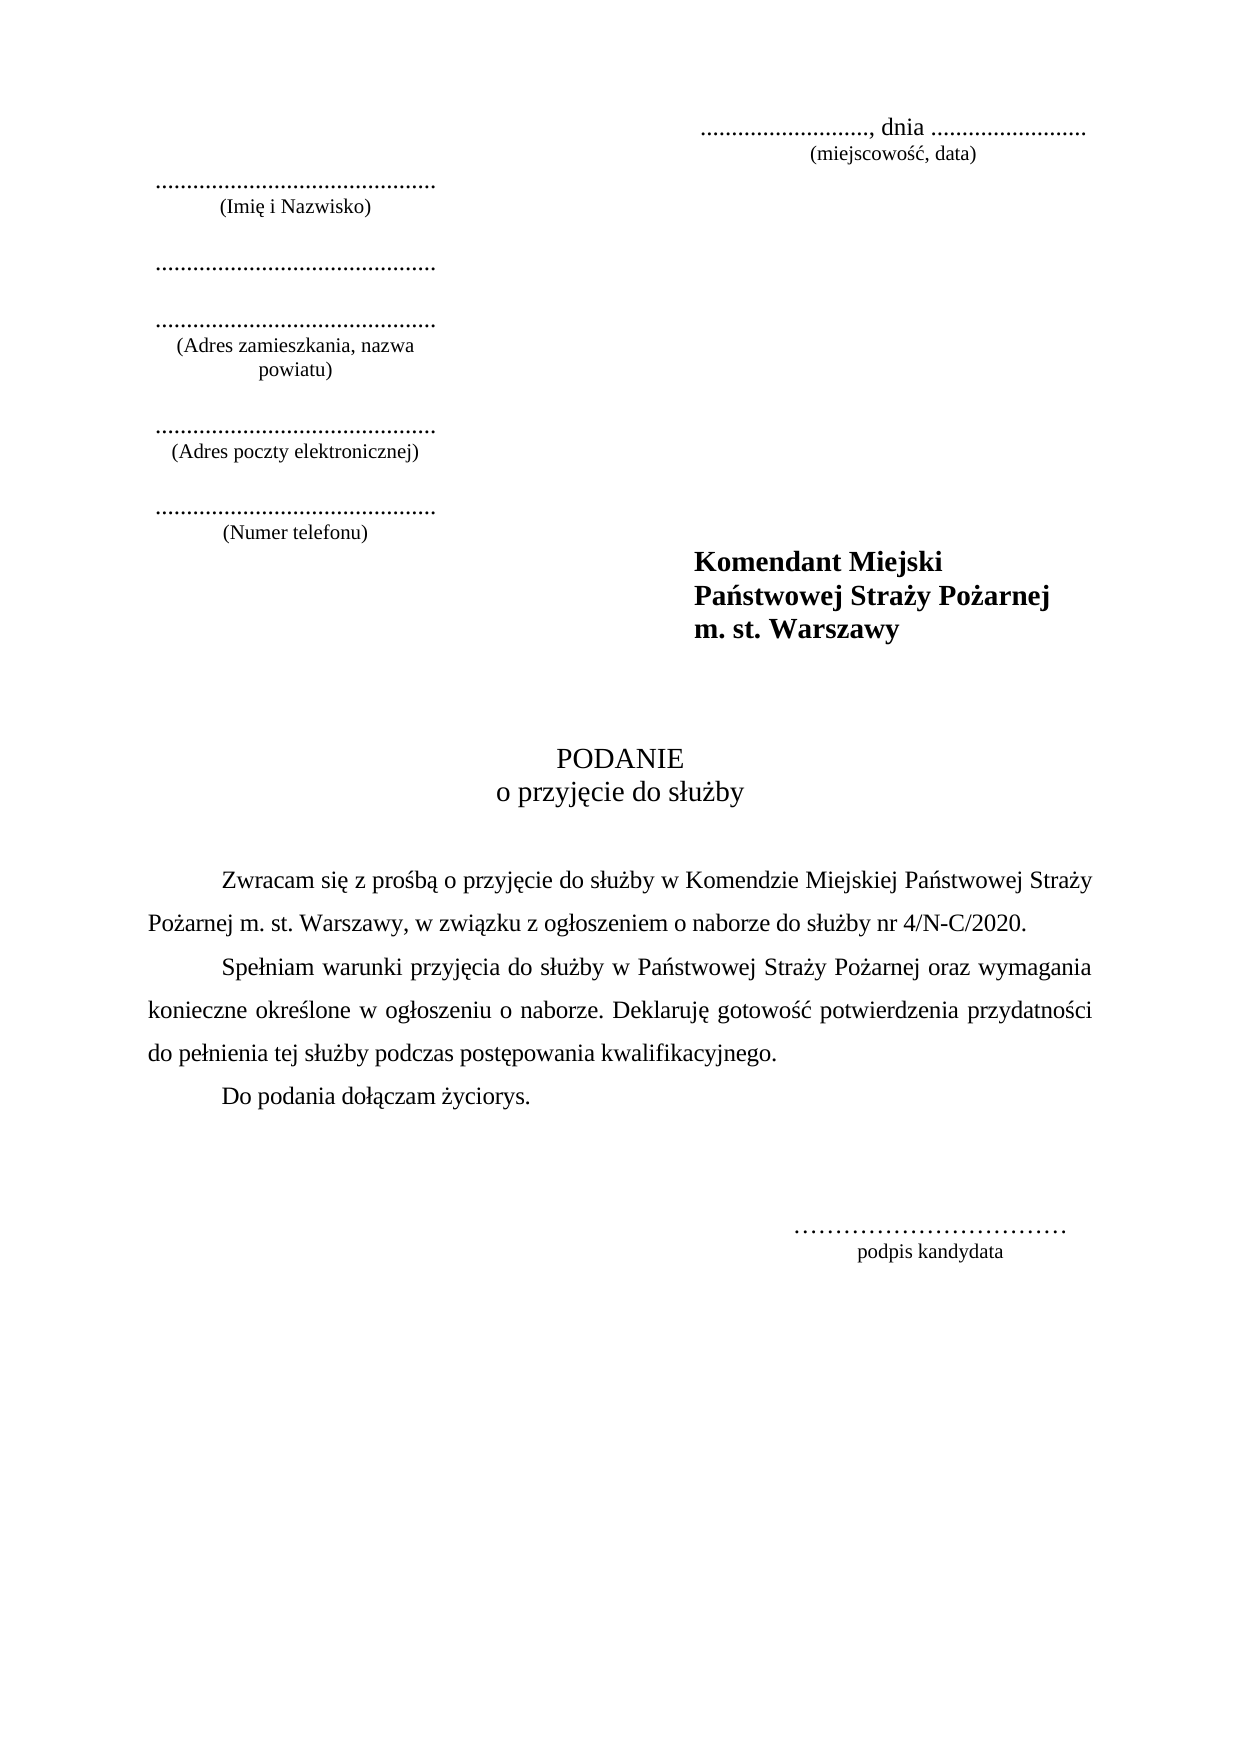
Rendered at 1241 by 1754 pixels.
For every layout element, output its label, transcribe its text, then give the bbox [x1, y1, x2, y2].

text ..........................., dnia ......................... [148, 112, 1093, 141]
text ............................................. [148, 304, 443, 333]
text Zwracam się z prośbą o przyjęcie do służby w Komendzie Miejskiej Państwowej Straży Pożarnej m. st. Warszawy, w związku z ogłoszeniem o naborze do służby nr 4/N-C/2020. [148, 865, 1093, 937]
text ............................................. [148, 491, 443, 520]
text ............................................. [148, 410, 443, 439]
text podpis kandydata [148, 1239, 1093, 1263]
text (miejscowość, data) [148, 141, 1093, 165]
text ............................................. [148, 165, 443, 194]
text (Adres poczty elektronicznej) [148, 439, 443, 463]
text …………………………… [148, 1210, 1093, 1239]
text Komendant Miejski [148, 544, 1093, 578]
text (Adres zamieszkania, nazwa powiatu) [148, 333, 443, 381]
text Państwowej Straży Pożarnej [148, 578, 1093, 611]
text ............................................. [148, 247, 443, 276]
text Spełniam warunki przyjęcia do służby w Państwowej Straży Pożarnej oraz wymagania konieczne określone w ogłoszeniu o naborze. Deklaruję gotowość potwierdzenia przydatności do pełnienia tej służby podczas postępowania kwalifikacyjnego. [148, 952, 1093, 1067]
text Do podania dołączam życiorys. [148, 1081, 1093, 1110]
text (Imię i Nazwisko) [148, 194, 443, 218]
text m. st. Warszawy [148, 611, 1093, 645]
text (Numer telefonu) [148, 520, 443, 544]
text o przyjęcie do służby [148, 774, 1093, 808]
text PODANIE [148, 741, 1093, 774]
